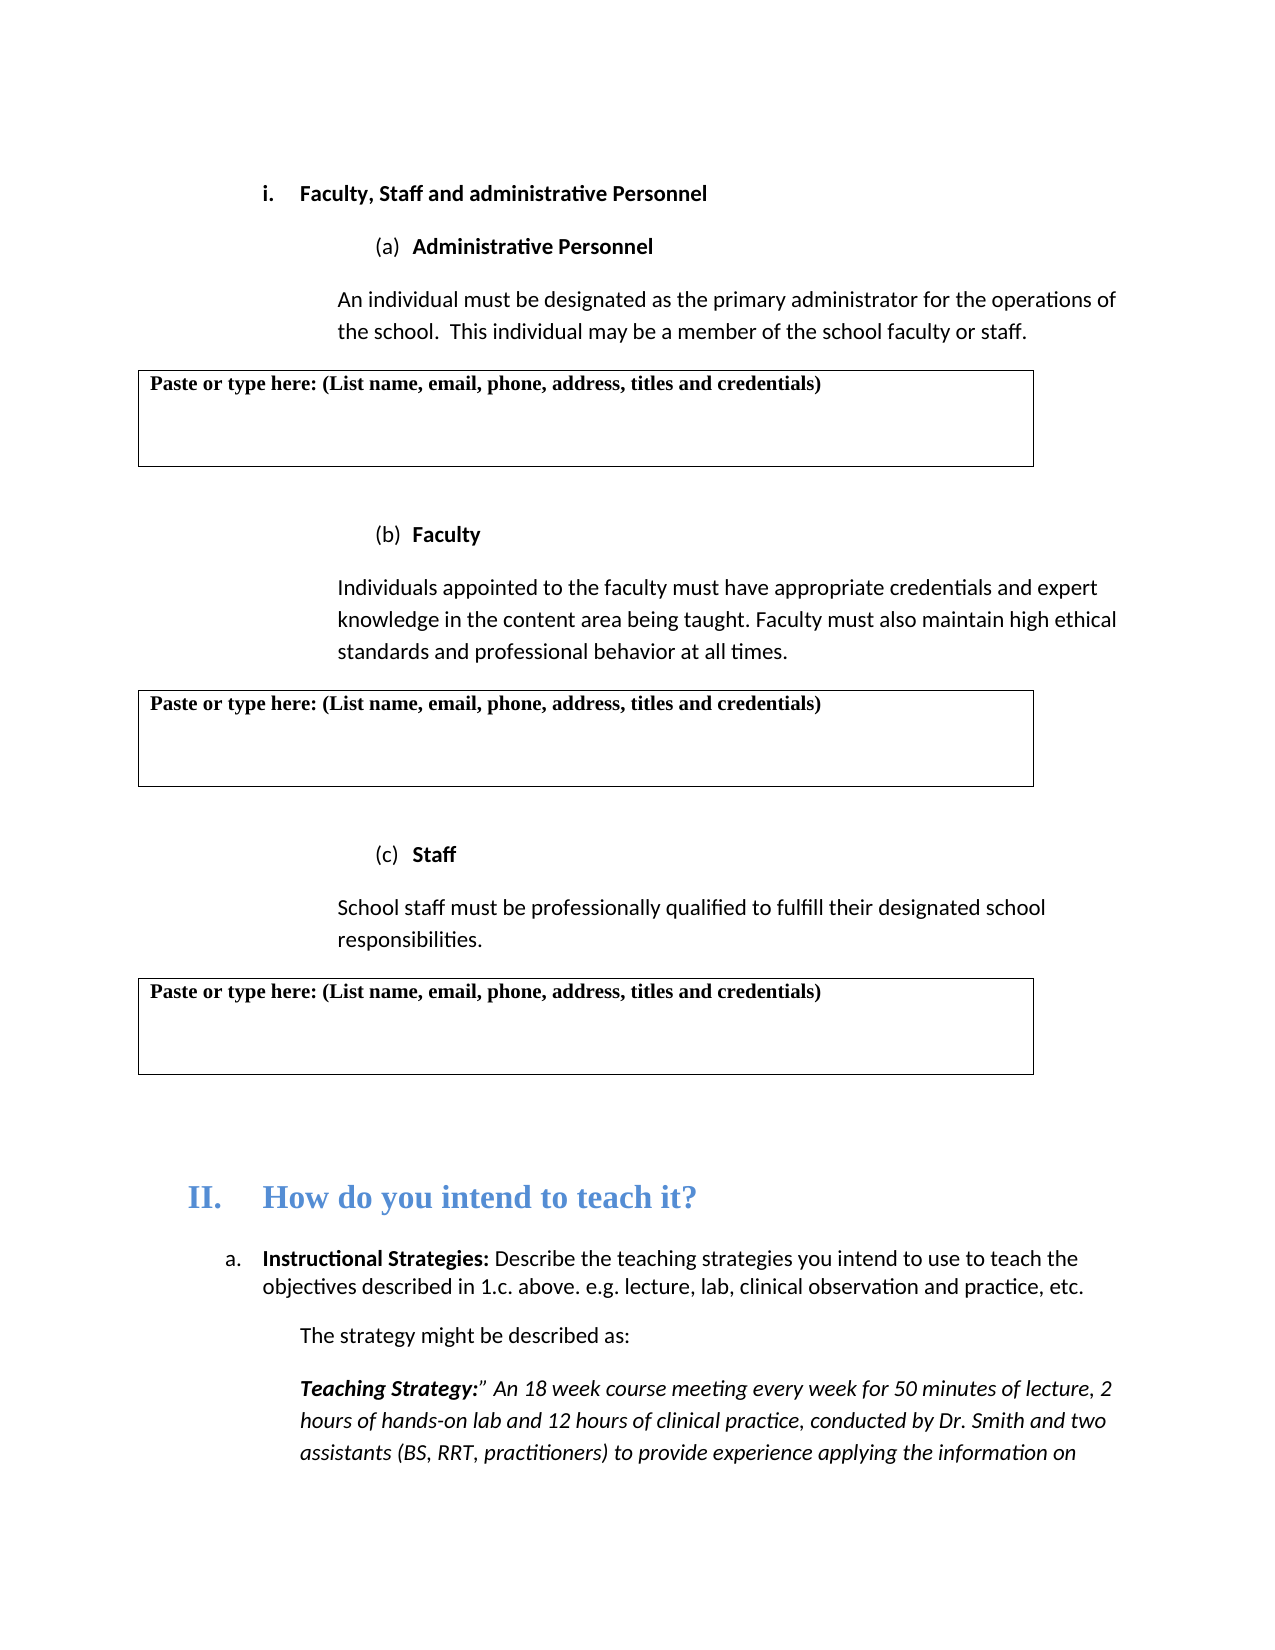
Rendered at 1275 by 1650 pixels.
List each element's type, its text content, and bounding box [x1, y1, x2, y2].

table_header Paste or type here: (List name, email, phone, address, titles and credentials) [139, 979, 1033, 1074]
text Individuals appointed to the faculty must have appropriate credentials and expert knowledge in the content area being taught. Faculty must also maintain high ethical standards and professional behavior at all times. [337, 573, 1125, 665]
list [300, 1374, 1125, 1466]
table_header Paste or type here: (List name, email, phone, address, titles and credentials) [139, 691, 1033, 786]
list How do you intend to teach it? [187, 1178, 1125, 1216]
text An individual must be designated as the primary administrator for the operations of the school. This individual may be a member of the school faculty or staff. [337, 285, 1125, 345]
table_header Paste or type here: (List name, email, phone, address, titles and credentials) [139, 371, 1033, 466]
list Faculty, Staff and administrative Personnel [262, 179, 1125, 207]
list Faculty [375, 520, 1125, 548]
text School staff must be professionally qualified to fulfill their designated school responsibilities. [337, 893, 1125, 953]
list Administrative Personnel [375, 232, 1125, 260]
list Staff [375, 840, 1125, 868]
list Instructional Strategies: Describe the teaching strategies you intend to use to teach the objectives described in 1.c. above. e.g. lecture, lab, clinical observation and practice, etc. [225, 1244, 1125, 1300]
list The strategy might be described as: [300, 1321, 1125, 1349]
